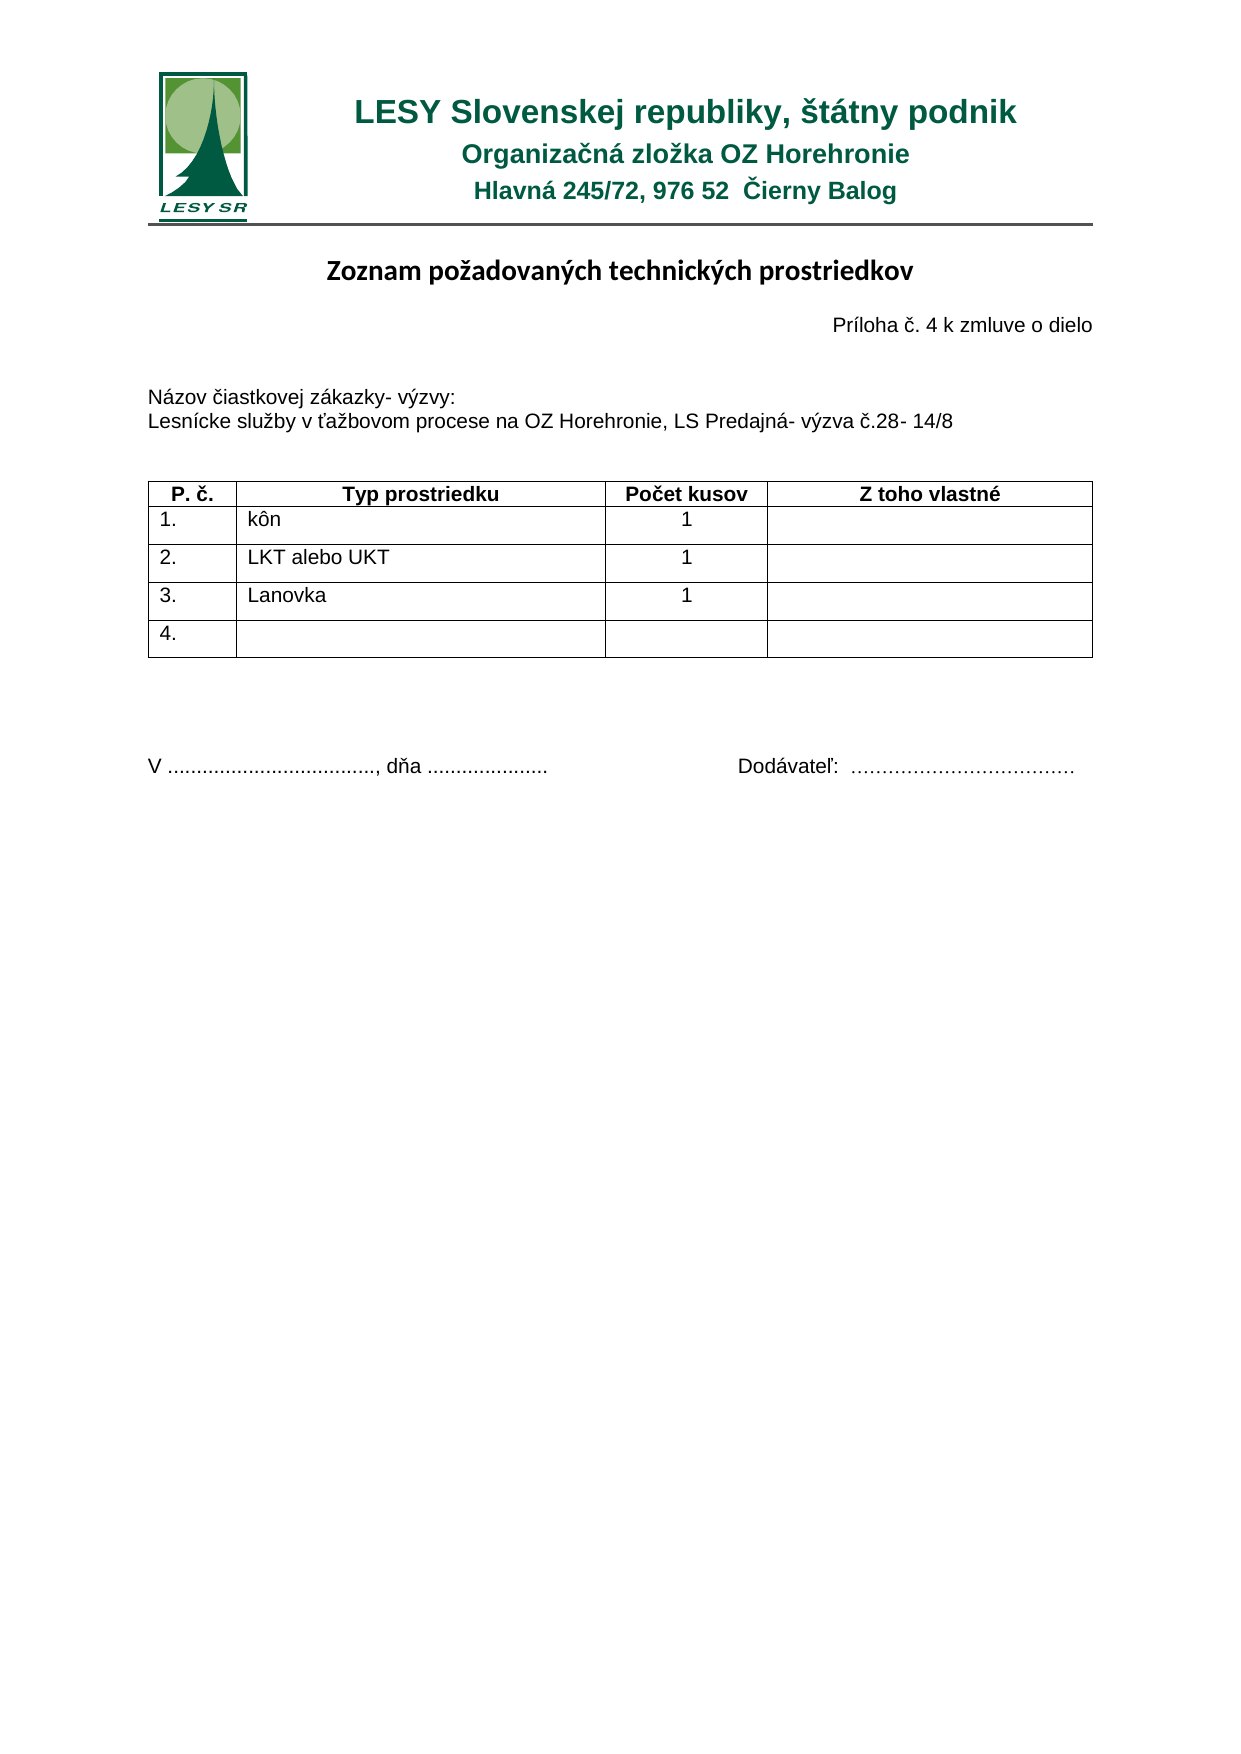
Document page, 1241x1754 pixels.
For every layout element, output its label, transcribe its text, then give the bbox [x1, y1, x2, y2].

table_cell [149, 545, 236, 582]
table_cell [149, 583, 236, 620]
table_cell kôn [237, 507, 605, 544]
text Lesnícke služby v ťažbovom procese na OZ Horehronie, LS Predajná- výzva č.28- 14/8 [148, 409, 1093, 433]
table_cell [768, 545, 1092, 582]
table_cell [768, 583, 1092, 620]
table_cell 1 [606, 507, 767, 544]
table_header Z toho vlastné [768, 482, 1092, 506]
table_header P. č. [149, 482, 236, 506]
table_cell [149, 621, 236, 657]
table_cell Lanovka [237, 583, 605, 620]
table_cell 1 [606, 583, 767, 620]
table_cell [606, 621, 767, 657]
text V ...................................., dňa ..................... Dodávateľ: ……………………………… [148, 754, 1093, 778]
text Názov čiastkovej zákazky- výzvy: [148, 385, 1093, 409]
table_cell [768, 621, 1092, 657]
table_cell [768, 507, 1092, 544]
table_header Typ prostriedku [237, 482, 605, 506]
table_cell 1 [606, 545, 767, 582]
text Príloha č. 4 k zmluve o dielo [148, 313, 1093, 337]
table_cell LKT alebo UKT [237, 545, 605, 582]
table_cell [237, 621, 605, 657]
table_header Počet kusov [606, 482, 767, 506]
table_cell [149, 507, 236, 544]
